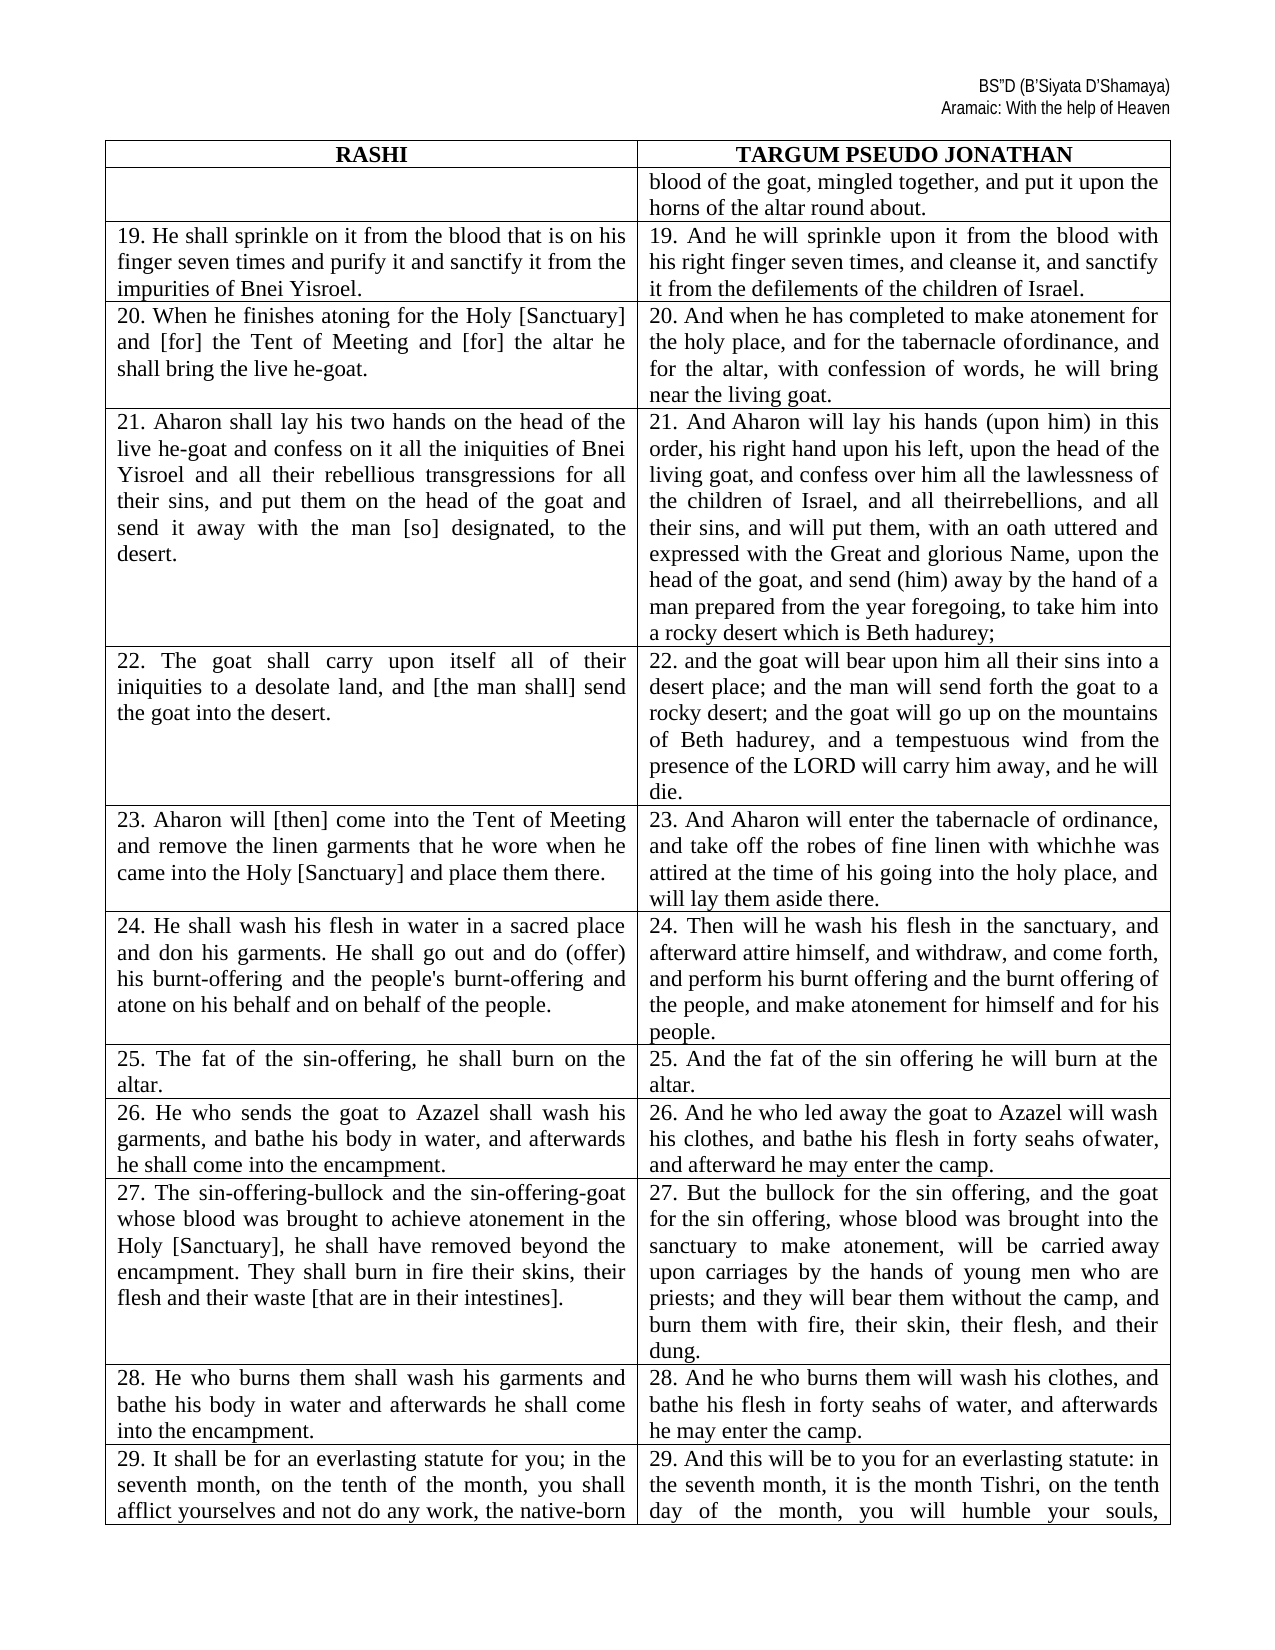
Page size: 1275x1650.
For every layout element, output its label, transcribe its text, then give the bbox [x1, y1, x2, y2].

table_cell 26. And he who led away the goat to Azazel will wash his clothes, and bathe his flesh in forty seahs of‎water, and afterward he may enter the camp. [638, 1099, 1170, 1178]
table_cell 20. And when he has completed to make atonement for the holy place, and for the tabernacle of‎ordinance, and for the altar, with confession of words, he will bring near the living goat. [638, 302, 1170, 407]
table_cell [638, 168, 1170, 221]
table_cell 27. But the bullock for the sin offering, and the goat for ‎the sin offering, whose blood was brought into the sanctuary to make atonement, will be carried ‎away upon carriages by the hands of young men who are priests; and they will bear them without ‎the camp, and burn them with fire, their skin, their flesh, and their dung. [638, 1179, 1170, 1363]
table_cell 24. Then will ‎he wash his flesh in the sanctuary, and afterward attire himself, and withdraw, and come forth, and ‎perform his burnt offering and the burnt offering of the people, and make atonement for himself ‎and for his people. [638, 912, 1170, 1044]
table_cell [106, 168, 637, 221]
table_header RASHI [106, 141, 637, 167]
table_cell 21. Aharon shall lay his two hands on the head of the live he-goat and confess on it all the iniquities of Bnei Yisroel and all their rebellious transgressions for all their sins, and put them on the head of the goat and send it away with the man [so] designated, to the desert. [106, 409, 637, 646]
table_header TARGUM PSEUDO JONATHAN [638, 141, 1170, 167]
table_cell 25. And the fat of the sin offering he will burn at the altar.‎ [638, 1045, 1170, 1098]
table_cell 23. Aharon will [then] come into the Tent of Meeting and remove the linen garments that he wore when he came into the Holy [Sanctuary] and place them there. [106, 806, 637, 911]
table_cell 28. He who burns them shall wash his garments and bathe his body in water and afterwards he shall come into the encampment. [106, 1365, 637, 1443]
table_cell 21. And ‎Aharon will lay his hands (upon him) in this order, his right hand upon his left, upon the head of ‎the living goat, and confess over him all the lawlessness of the children of Israel, and all their‎rebellions, and all their sins, and will put them, with an oath uttered and expressed with the Great ‎and glorious Name, upon the head of the goat, and send (him) away by the hand of a man prepared ‎from the year foregoing, to take him into a rocky desert which is Beth hadurey; [638, 409, 1170, 646]
table_cell 27. The sin-offering-bullock and the sin-offering-goat whose blood was brought to achieve atonement in the Holy [Sanctuary], he shall have removed beyond the encampment. They shall burn in fire their skins, their flesh and their waste [that are in their intestines]. [106, 1179, 637, 1363]
table_cell 22. The goat shall carry upon itself all of their iniquities to a desolate land, and [the man shall] send the goat into the desert. [106, 647, 637, 805]
table_cell 25. The fat of the sin-offering, he shall burn on the altar. [106, 1045, 637, 1098]
table_cell 23. And Aharon will enter the tabernacle of ordinance, and take off the robes of fine linen with which‎he was attired at the time of his going into the holy place, and will lay them aside there. [638, 806, 1170, 911]
table_cell 26. He who sends the goat to Azazel shall wash his garments, and bathe his body in water, and afterwards he shall come into the encampment. [106, 1099, 637, 1178]
table_cell 19. And he ‎will sprinkle upon it from the blood with his right finger seven times, and cleanse it, and sanctify it ‎from the defilements of the children of Israel.‎ [638, 222, 1170, 301]
table_cell 22. and the goat will ‎bear upon him all their sins into a desert place; and the man will send forth the goat to a rocky ‎desert; and the goat will go up on the mountains of Beth hadurey, and a tempestuous wind from ‎the presence of the LORD will carry him away, and he will die.‎ [638, 647, 1170, 805]
table_cell 24. He shall wash his flesh in water in a sacred place and don his garments. He shall go out and do (offer) his burnt-offering and the people's burnt-offering and atone on his behalf and on behalf of the people. [106, 912, 637, 1044]
table_cell 19. He shall sprinkle on it from the blood that is on his finger seven times and purify it and sanctify it from the impurities of Bnei Yisroel. [106, 222, 637, 301]
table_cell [638, 1445, 1170, 1524]
table_cell 20. When he finishes atoning for the Holy [Sanctuary] and [for] the Tent of Meeting and [for] the altar he shall bring the live he-goat. [106, 302, 637, 407]
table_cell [106, 1445, 637, 1524]
table_cell 28. And he who burns them ‎will wash his clothes, and bathe his flesh in forty seahs of water, and afterwards he may enter the ‎camp.‎ [638, 1365, 1170, 1443]
